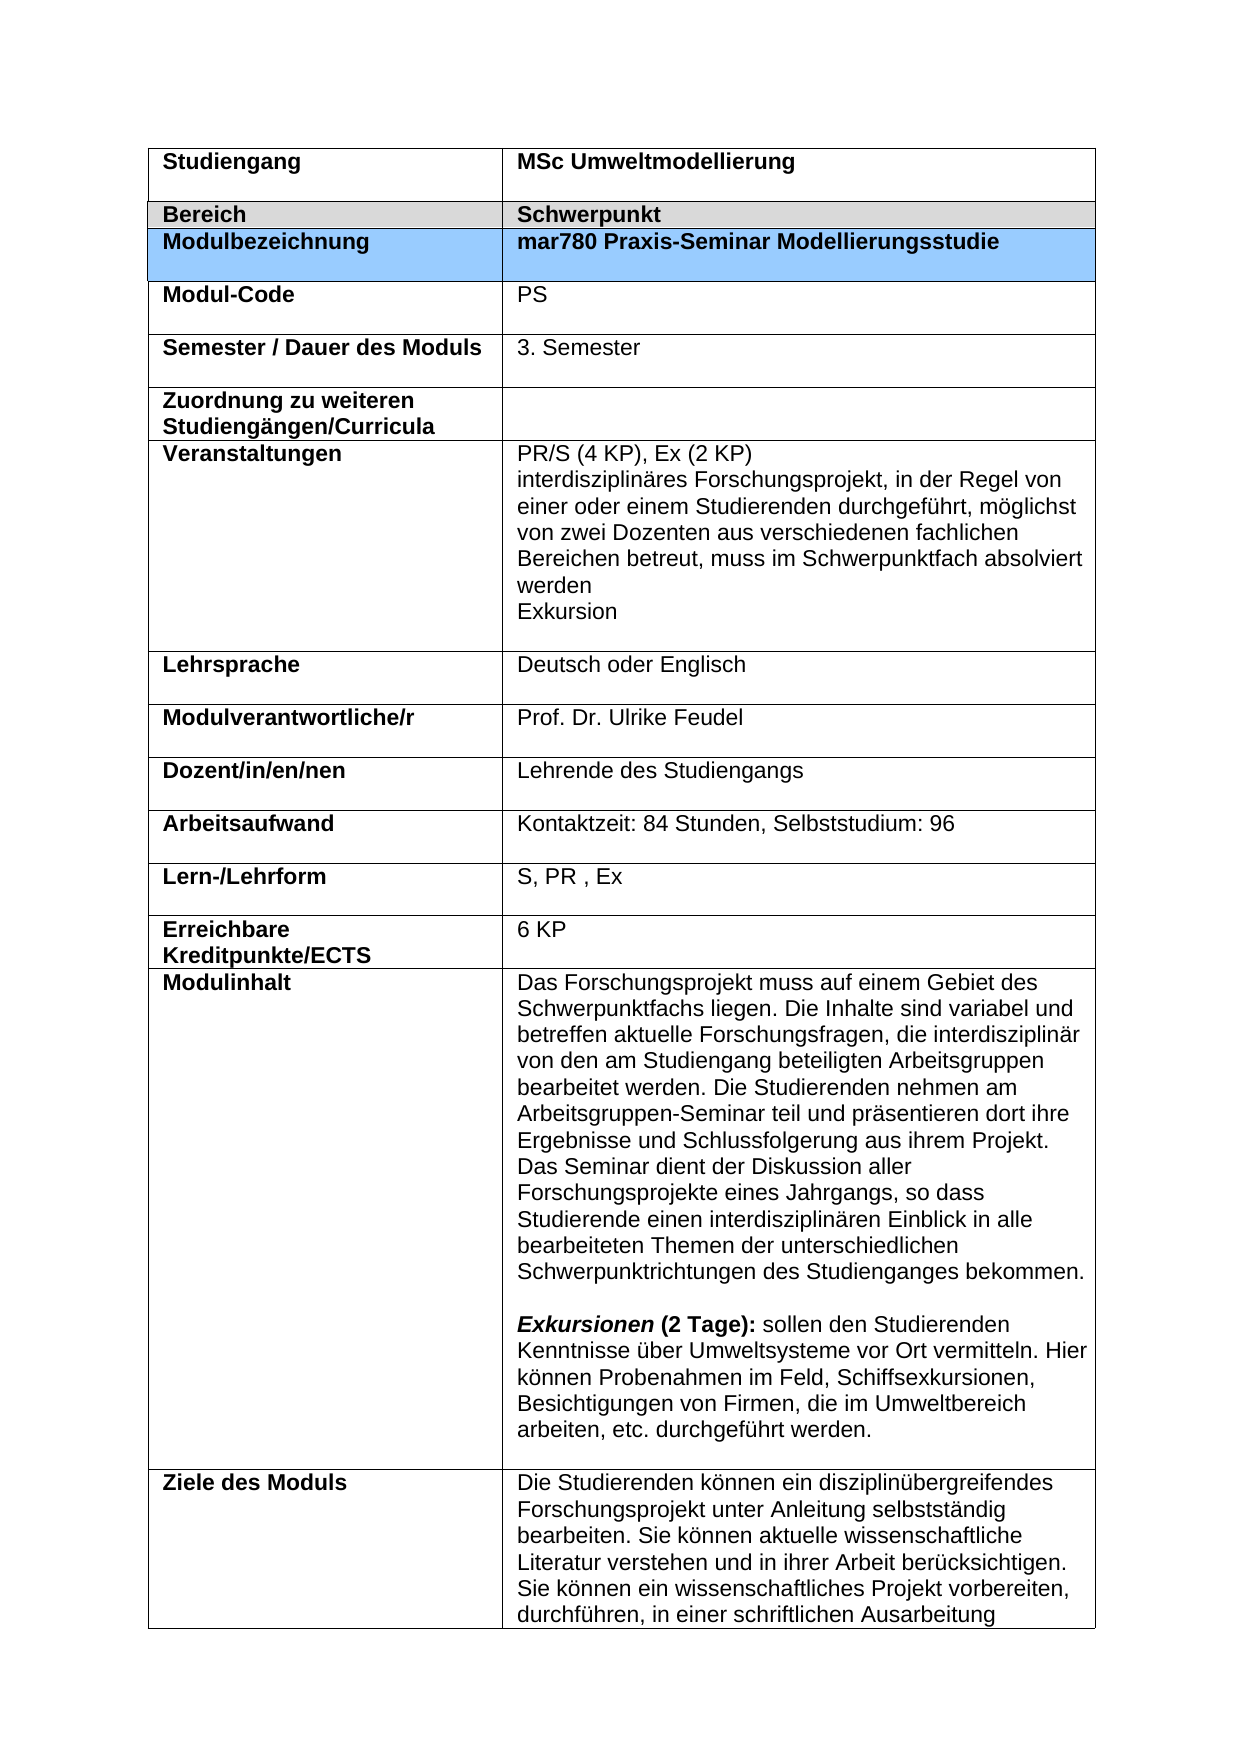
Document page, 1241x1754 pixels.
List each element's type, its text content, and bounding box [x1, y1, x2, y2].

table_cell Kontaktzeit: 84 Stunden, Selbststudium: 96 [503, 811, 1095, 862]
table_cell Bereich [148, 202, 502, 227]
table_cell Semester / Dauer des Moduls [149, 335, 502, 387]
table_cell Veranstaltungen [149, 441, 502, 651]
table_cell Dozent/in/en/nen [149, 758, 502, 809]
table_cell Modulbezeichnung [148, 229, 502, 281]
table_cell [503, 388, 1095, 440]
table_header Studiengang [149, 149, 502, 201]
table_cell 3. Semester [503, 335, 1095, 387]
table_cell Prof. Dr. Ulrike Feudel [503, 705, 1095, 757]
table_cell Arbeitsaufwand [149, 811, 502, 862]
table_cell Lehrsprache [149, 652, 502, 704]
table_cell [503, 1470, 1095, 1627]
table_cell 6 KP [503, 916, 1095, 968]
table_cell Modul-Code [149, 282, 502, 334]
table_cell PR/S (4 KP), Ex (2 KP) interdisziplinäres Forschungsprojekt, in der Regel von einer oder einem Studierenden durchgeführt, möglichst von zwei Dozenten aus verschiedenen fachlichen Bereichen betreut, muss im Schwerpunktfach absolviert werden Exkursion [503, 441, 1095, 651]
table_cell S, PR , Ex [503, 864, 1095, 915]
table_cell PS [503, 282, 1095, 334]
table_cell Zuordnung zu weiteren Studiengängen/Curricula [149, 388, 502, 440]
table_cell Das Forschungsprojekt muss auf einem Gebiet des Schwerpunktfachs liegen. Die Inhalte sind variabel und betreffen aktuelle Forschungsfragen, die interdisziplinär von den am Studiengang beteiligten Arbeitsgruppen bearbeitet werden. Die Studierenden nehmen am Arbeitsgruppen-Seminar teil und präsentieren dort ihre Ergebnisse und Schlussfolgerung aus ihrem Projekt. Das Seminar dient der Diskussion aller Forschungsprojekte eines Jahrgangs, so dass Studierende einen interdisziplinären Einblick in alle bearbeiteten Themen der unterschiedlichen Schwerpunktrichtungen des Studienganges bekommen. Exkursionen (2 Tage): sollen den Studierenden Kenntnisse über Umweltsysteme vor Ort vermitteln. Hier können Probenahmen im Feld, Schiffsexkursionen, Besichtigungen von Firmen, die im Umweltbereich arbeiten, etc. durchgeführt werden. [503, 969, 1095, 1469]
table_cell Lehrende des Studiengangs [503, 758, 1095, 809]
table_cell Schwerpunkt [503, 202, 1095, 227]
table_cell Lern-/Lehrform [149, 864, 502, 915]
table_cell Modulverantwortliche/r [149, 705, 502, 757]
table_cell mar780 Praxis-Seminar Modellierungsstudie [503, 229, 1095, 281]
table_header MSc Umweltmodellierung [503, 149, 1095, 201]
table_cell Ziele des Moduls [149, 1470, 502, 1627]
table_cell Deutsch oder Englisch [503, 652, 1095, 704]
table_cell Erreichbare Kreditpunkte/ECTS [149, 916, 502, 968]
table_cell Modulinhalt [149, 969, 502, 1469]
